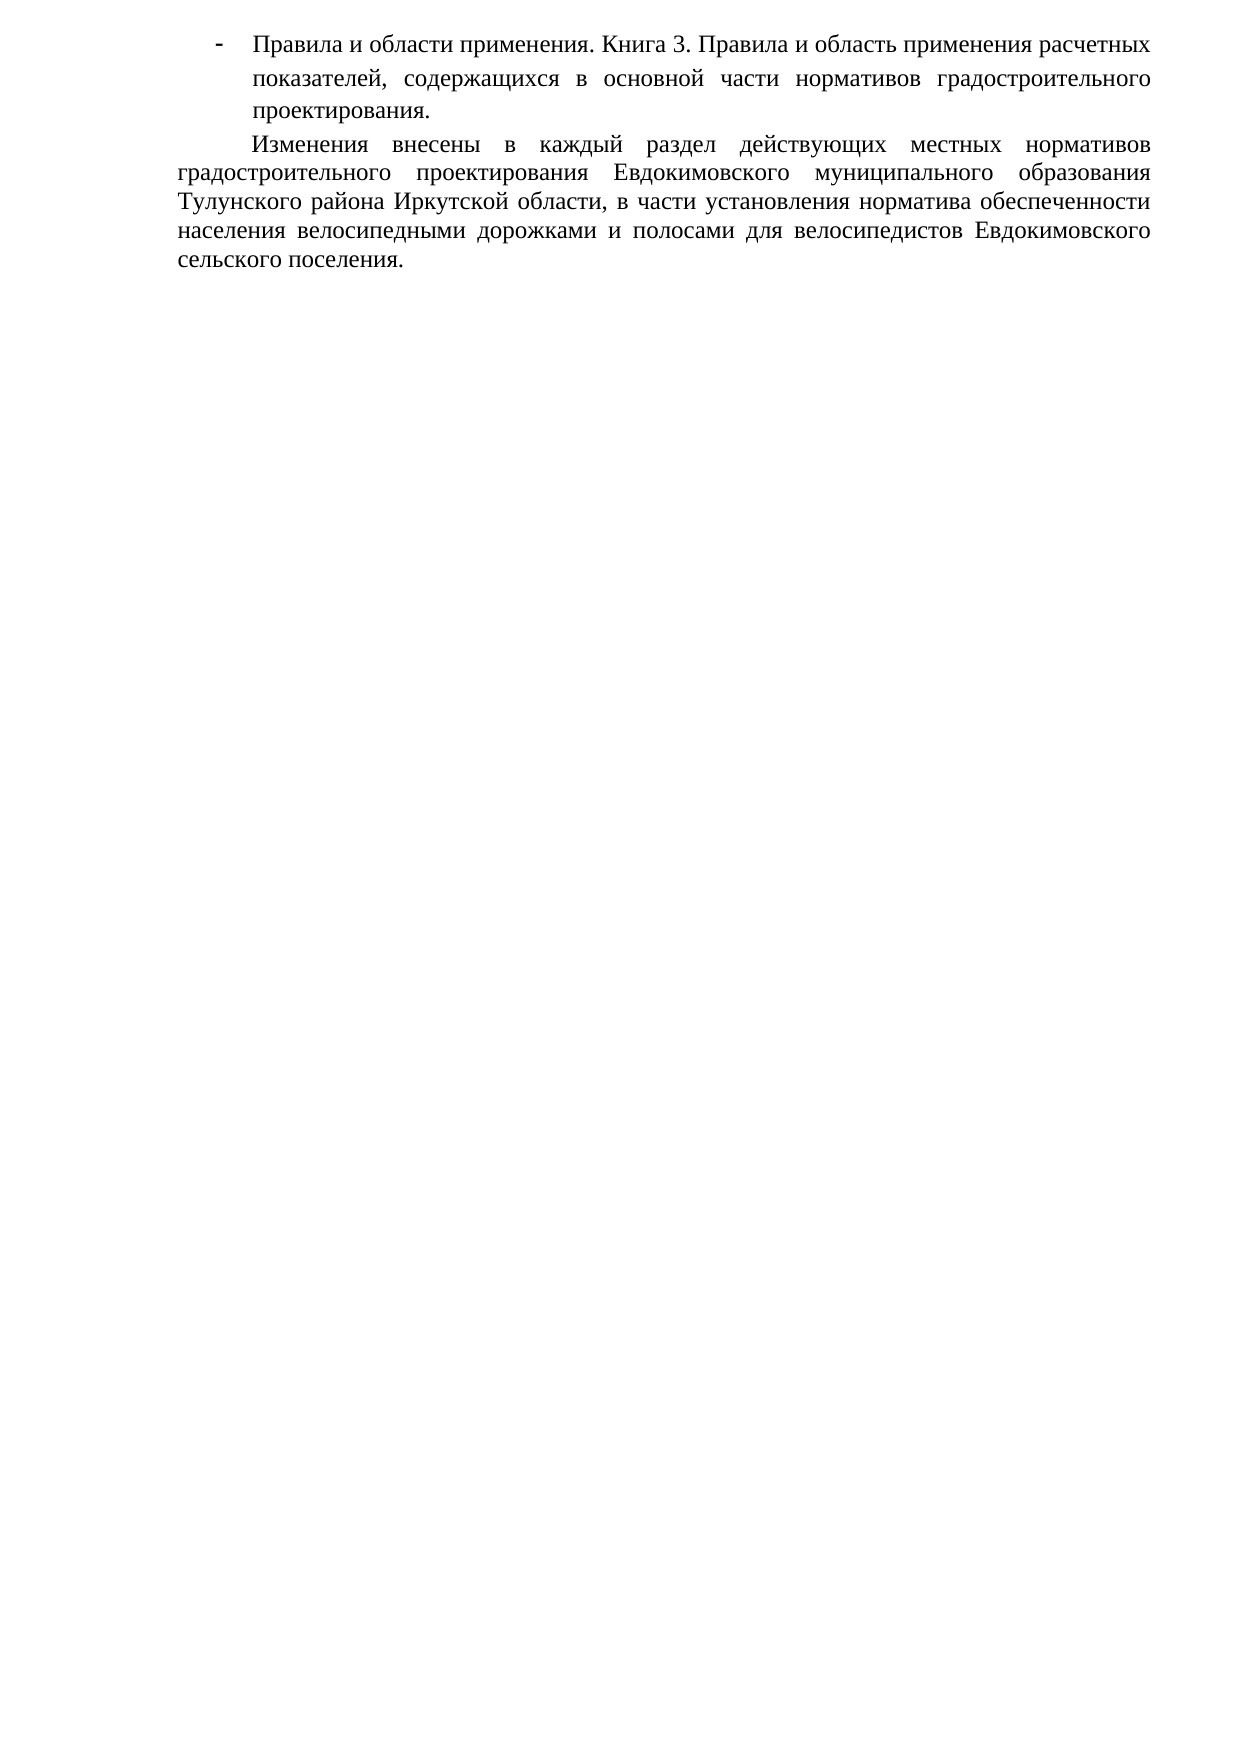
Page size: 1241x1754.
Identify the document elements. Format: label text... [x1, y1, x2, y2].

text Изменения внесены в каждый раздел действующих местных нормативов градостроительного проектирования Евдокимовского муниципального образования Тулунского района Иркутской области, в части установления норматива обеспеченности населения велосипедными дорожками и полосами для велосипедистов Евдокимовского сельского поселения. [177, 129, 1152, 272]
list Правила и области применения. Книга 3. Правила и область применения расчетных показателей, содержащихся в основной части нормативов градостроительного проектирования. [215, 29, 1152, 124]
